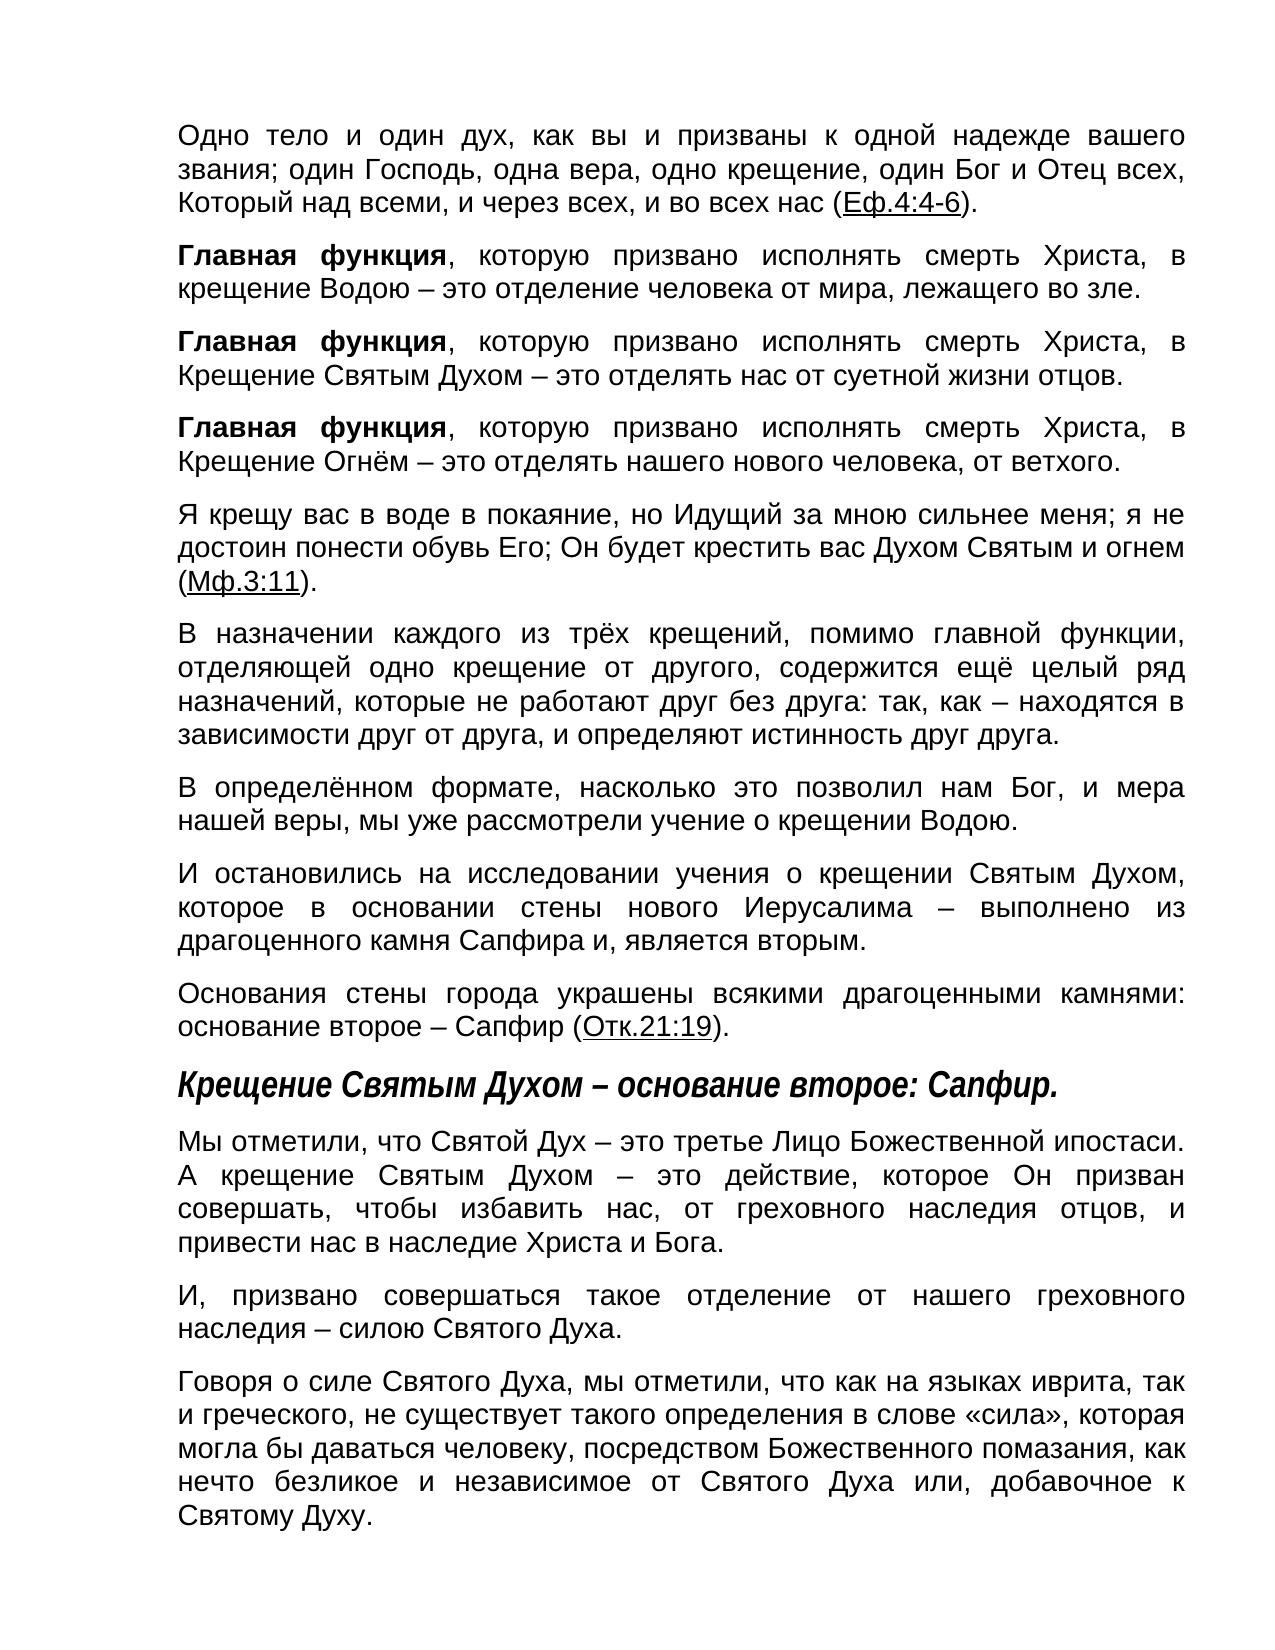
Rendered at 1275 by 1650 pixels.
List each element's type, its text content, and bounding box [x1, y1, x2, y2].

text Главная функция, которую призвано исполнять смерть Христа, в крещение Водою – это отделение человека от мира, лежащего во зле. [177, 238, 1186, 305]
text В назначении каждого из трёх крещений, помимо главной функции, отделяющей одно крещение от другого, содержится ещё целый ряд назначений, которые не работают друг без друга: так, как – находятся в зависимости друг от друга, и определяют истинность друг друга. [177, 616, 1186, 751]
text И остановились на исследовании учения о крещении Святым Духом, которое в основании стены нового Иерусалима – выполнено из драгоценного камня Сапфира и, является вторым. [177, 856, 1186, 957]
text Одно тело и один дух, как вы и призваны к одной надежде вашего звания; один Господь, одна вера, одно крещение, один Бог и Отец всех, Который над всеми, и через всех, и во всех нас (Еф.4:4-6). [177, 118, 1186, 219]
text Говоря о силе Святого Духа, мы отметили, что как на языках иврита, так и греческого, не существует такого определения в слове «сила», которая могла бы даваться человеку, посредством Божественного помазания, как нечто безликое и независимое от Святого Духа или, добавочное к Святому Духу. [177, 1364, 1186, 1532]
text В определённом формате, насколько это позволил нам Бог, и мера нашей веры, мы уже рассмотрели учение о крещении Водою. [177, 770, 1186, 837]
text Главная функция, которую призвано исполнять смерть Христа, в Крещение Огнём – это отделять нашего нового человека, от ветхого. [177, 410, 1186, 477]
text Я крещу вас в воде в покаяние, но Идущий за мною сильнее меня; я не достоин понести обувь Его; Он будет крестить вас Духом Святым и огнем (Мф.3:11). [177, 497, 1186, 597]
text Крещение Святым Духом – основание второе: Сапфир. [177, 1062, 1186, 1105]
text Главная функция, которую призвано исполнять смерть Христа, в Крещение Святым Духом – это отделять нас от суетной жизни отцов. [177, 324, 1186, 391]
text Основания стены города украшены всякими драгоценными камнями: основание второе – Сапфир (Отк.21:19). [177, 976, 1186, 1043]
text Мы отметили, что Святой Дух – это третье Лицо Божественной ипостаси. А крещение Святым Духом – это действие, которое Он призван совершать, чтобы избавить нас, от греховного наследия отцов, и привести нас в наследие Христа и Бога. [177, 1124, 1186, 1258]
text И, призвано совершаться такое отделение от нашего греховного наследия – силою Святого Духа. [177, 1278, 1186, 1345]
